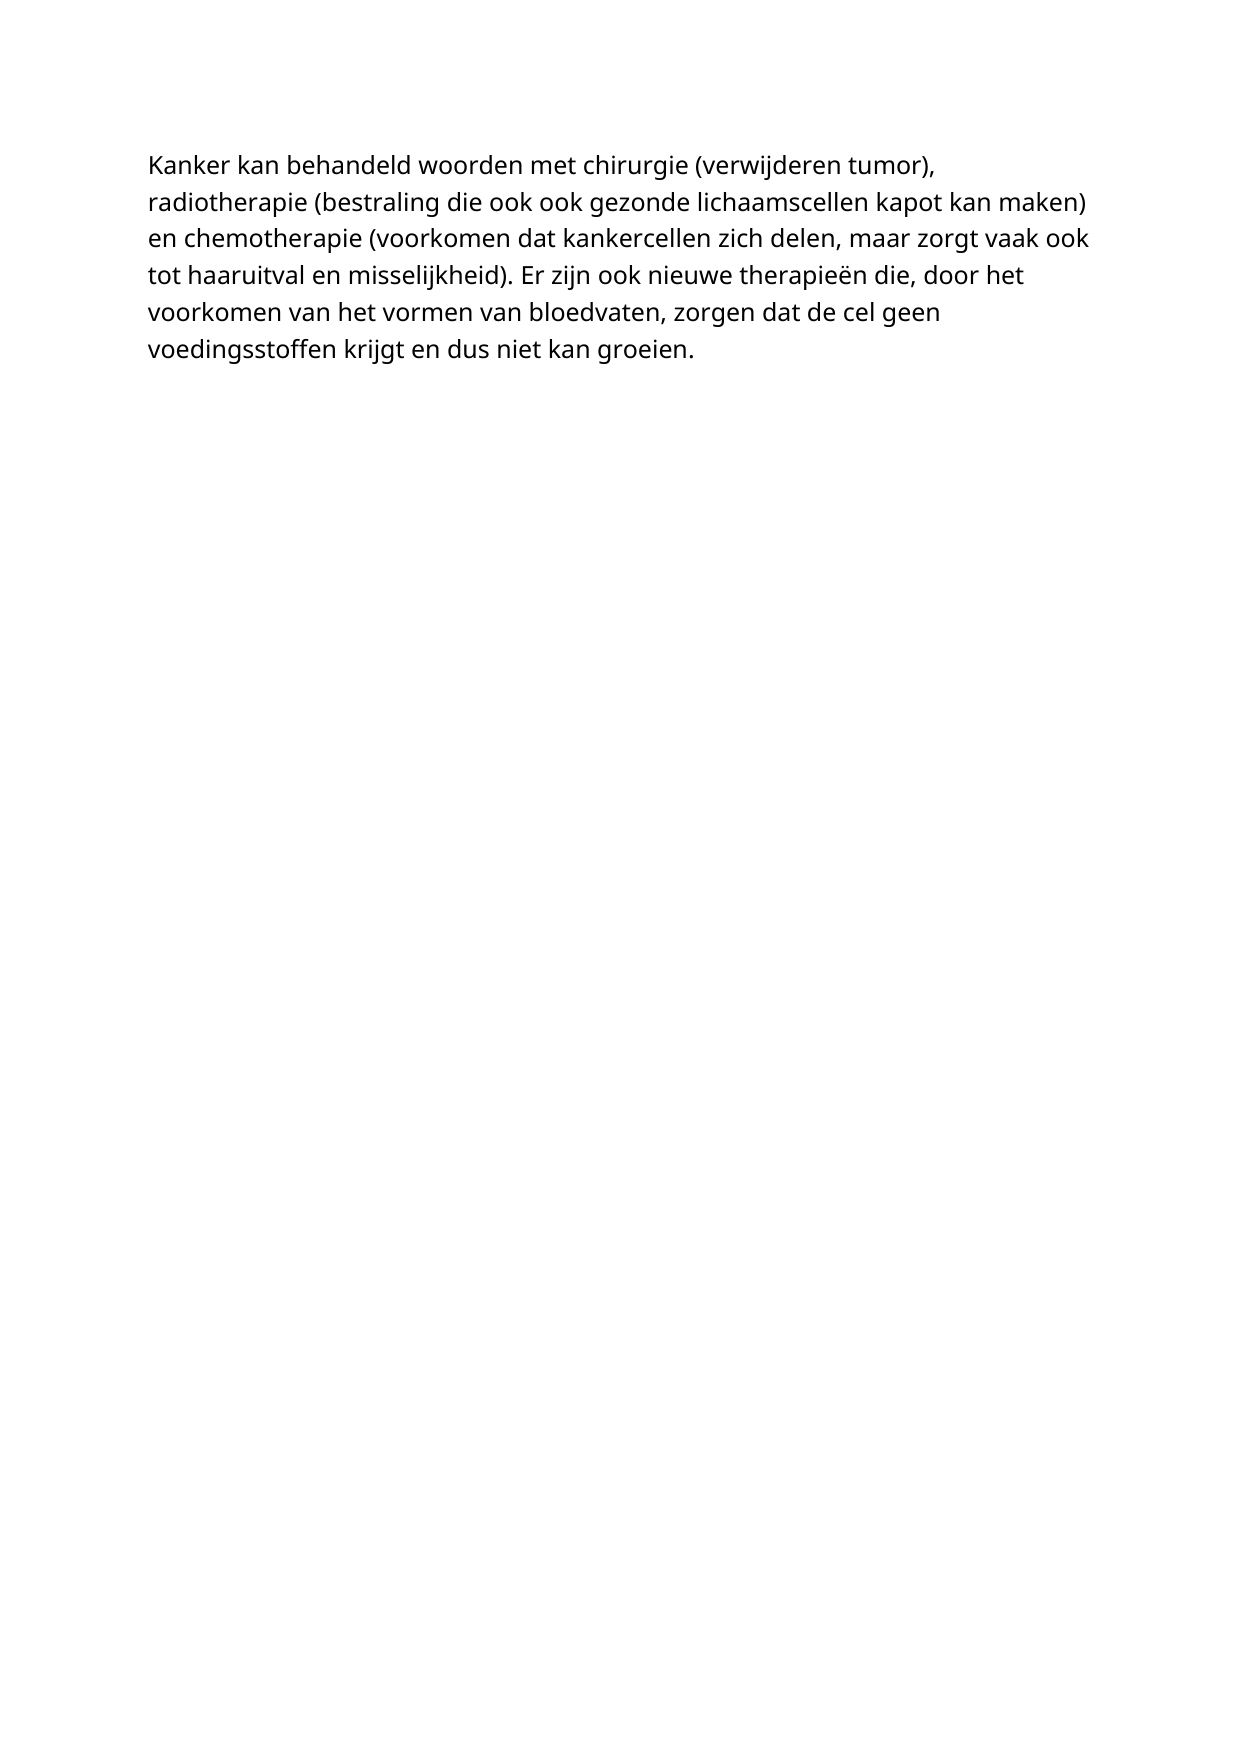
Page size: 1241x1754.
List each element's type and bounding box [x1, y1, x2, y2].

text [148, 148, 1093, 366]
